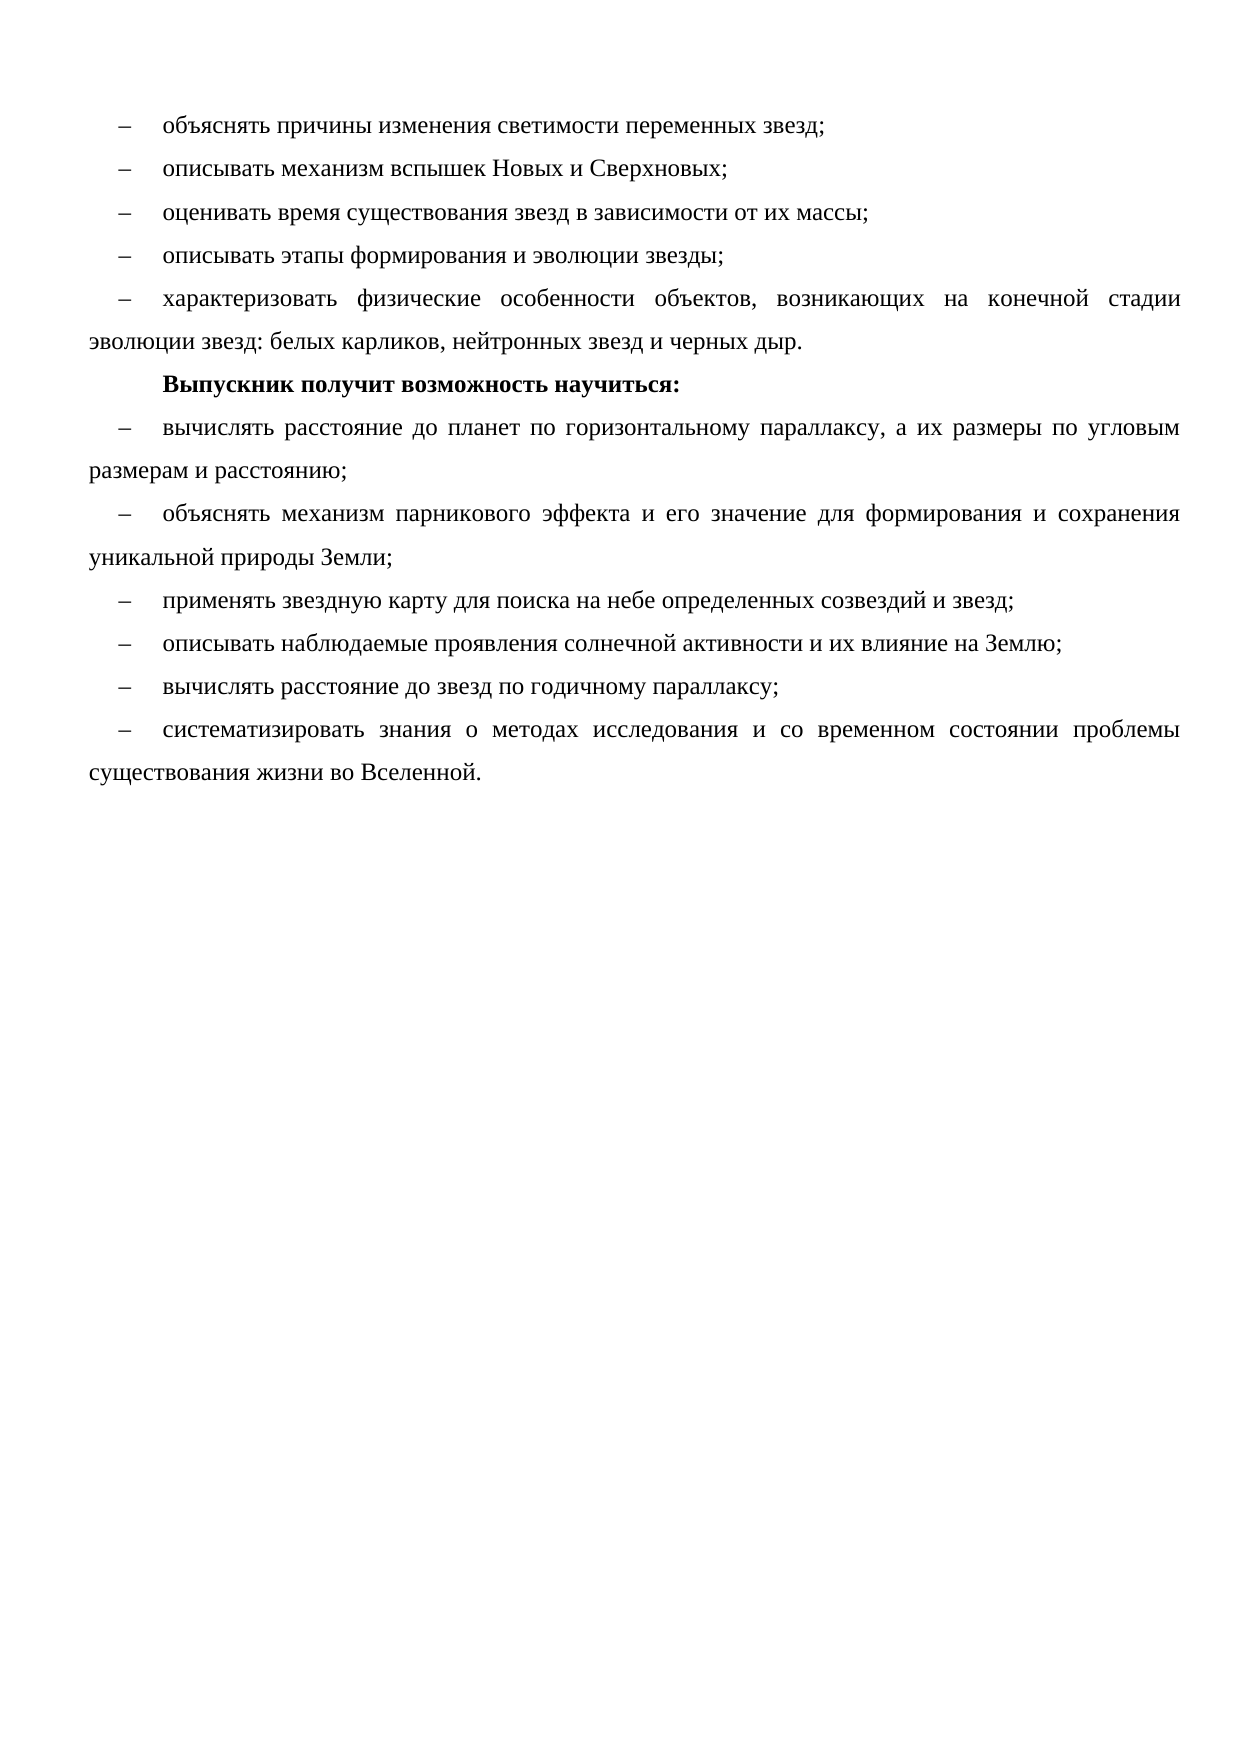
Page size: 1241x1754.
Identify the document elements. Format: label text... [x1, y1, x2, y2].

text систематизировать знания о методах исследования и со временном состоянии проблемы существования жизни во Вселенной. [89, 714, 1181, 786]
text вычислять расстояние до звезд по годичному параллаксу; [89, 671, 1181, 700]
text применять звездную карту для поиска на небе определенных созвездий и звезд; [89, 585, 1181, 613]
text Выпускник получит возможность научиться: [89, 369, 1181, 398]
text описывать этапы формирования и эволюции звезды; [89, 240, 1181, 268]
text описывать механизм вспышек Новых и Сверхновых; [89, 153, 1181, 182]
text характеризовать физические особенности объектов, возникающих на конечной стадии эволюции звезд: белых карликов, нейтронных звезд и черных дыр. [89, 283, 1181, 355]
text вычислять расстояние до планет по горизонтальному параллаксу, а их размеры по угловым размерам и расстоянию; [89, 412, 1181, 484]
text оценивать время существования звезд в зависимости от их массы; [89, 197, 1181, 225]
text описывать наблюдаемые проявления солнечной активности и их влияние на Землю; [89, 628, 1181, 657]
text объяснять причины изменения светимости переменных звезд; [89, 110, 1181, 139]
text объяснять механизм парникового эффекта и его значение для формирования и сохранения уникальной природы Земли; [89, 498, 1181, 570]
